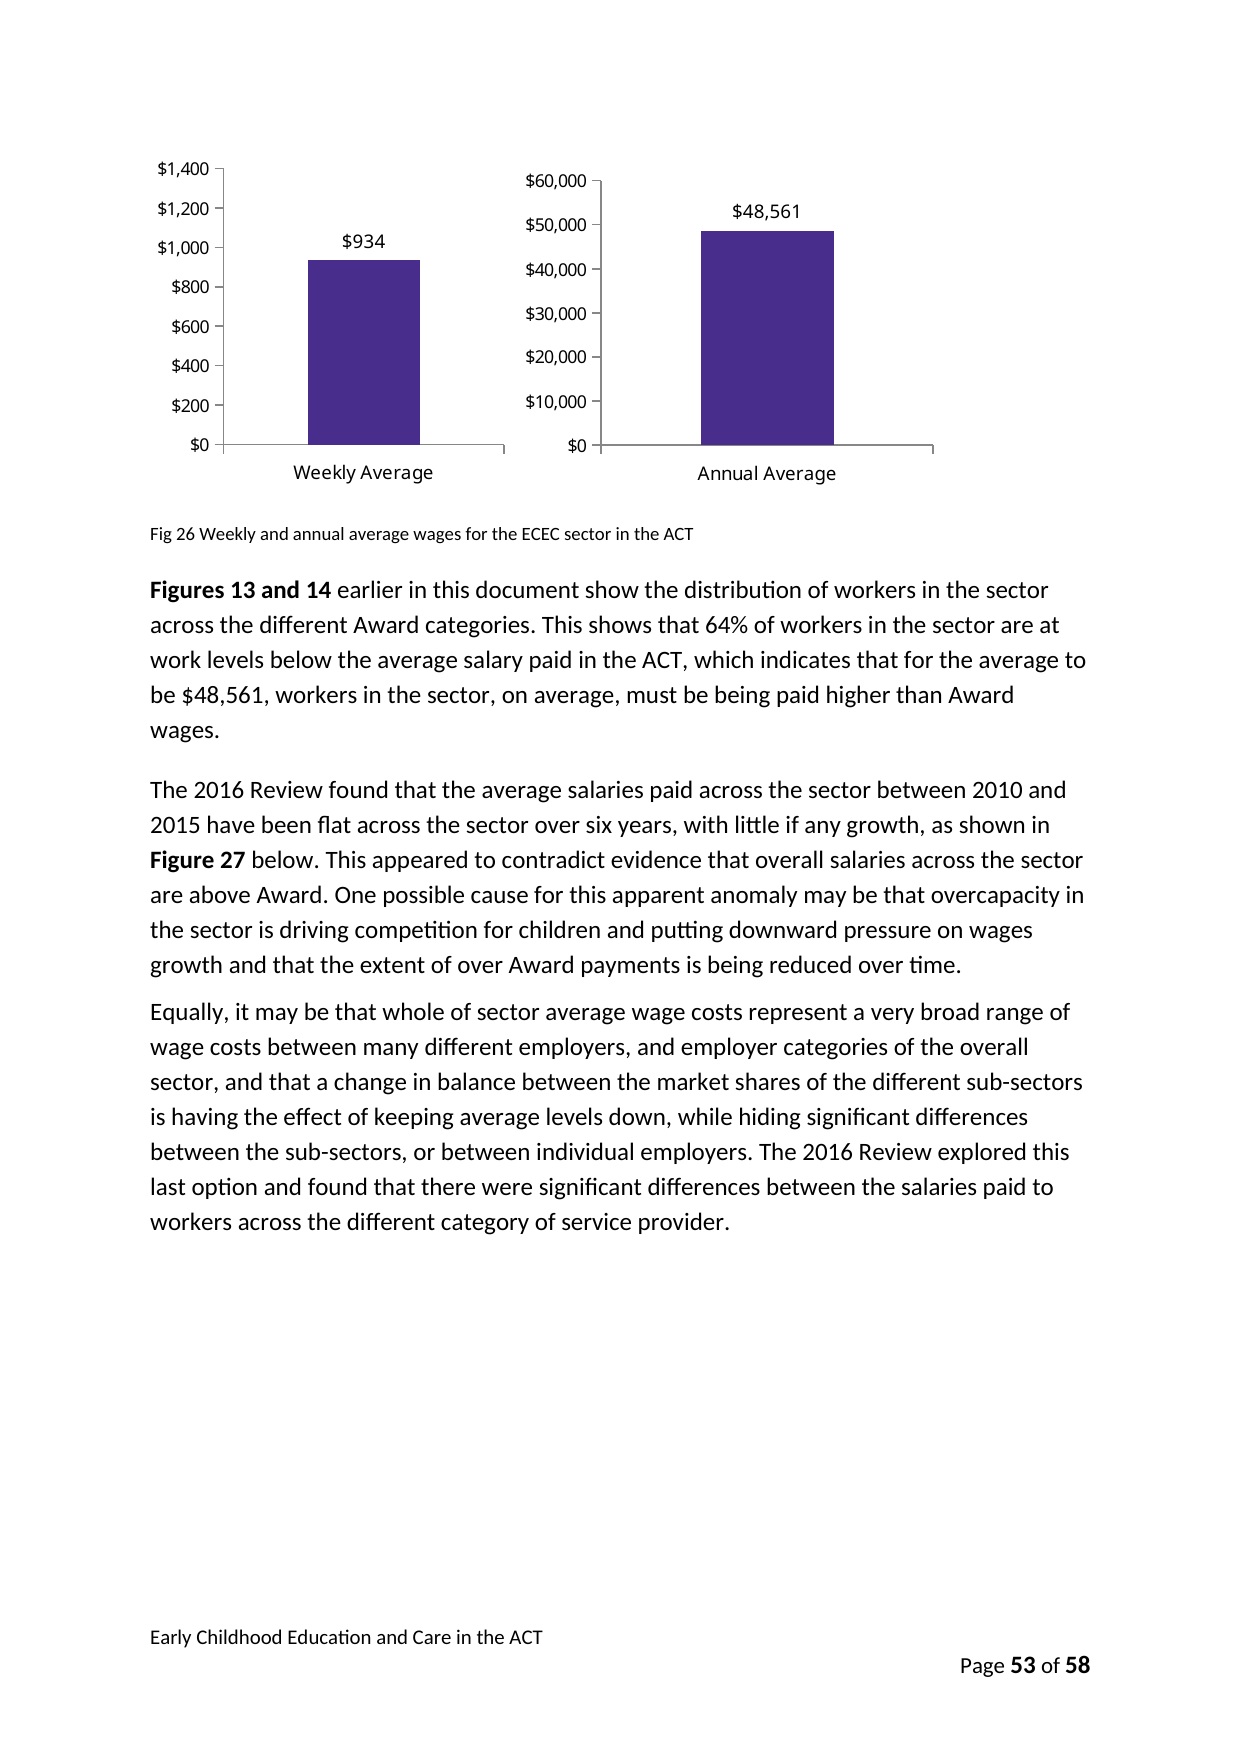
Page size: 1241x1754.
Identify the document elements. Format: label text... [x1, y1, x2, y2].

text The 2016 Review found that the average salaries paid across the sector between 2010 and 2015 have been flat across the sector over six years, with little if any growth, as shown in Figure 27 below. This appeared to contradict evidence that overall salaries across the sector are above Award. One possible cause for this apparent anomaly may be that overcapacity in the sector is driving competition for children and putting downward pressure on wages growth and that the extent of over Award payments is being reduced over time. [150, 774, 1090, 979]
text Figures 13 and 14 earlier in this document show the distribution of workers in the sector across the different Award categories. This shows that 64% of workers in the sector are at work levels below the average salary paid in the ACT, which indicates that for the average to be $48,561, workers in the sector, on average, must be being paid higher than Award wages. [150, 574, 1090, 744]
text Equally, it may be that whole of sector average wage costs represent a very broad range of wage costs between many different employers, and employer categories of the overall sector, and that a change in balance between the market shares of the different sub-sectors is having the effect of keeping average levels down, while hiding significant differences between the sub-sectors, or between individual employers. The 2016 Review explored this last option and found that there were significant differences between the salaries paid to workers across the different category of service provider. [150, 996, 1090, 1237]
text Fig 26 Weekly and annual average wages for the ECEC sector in the ACT [150, 522, 1090, 545]
